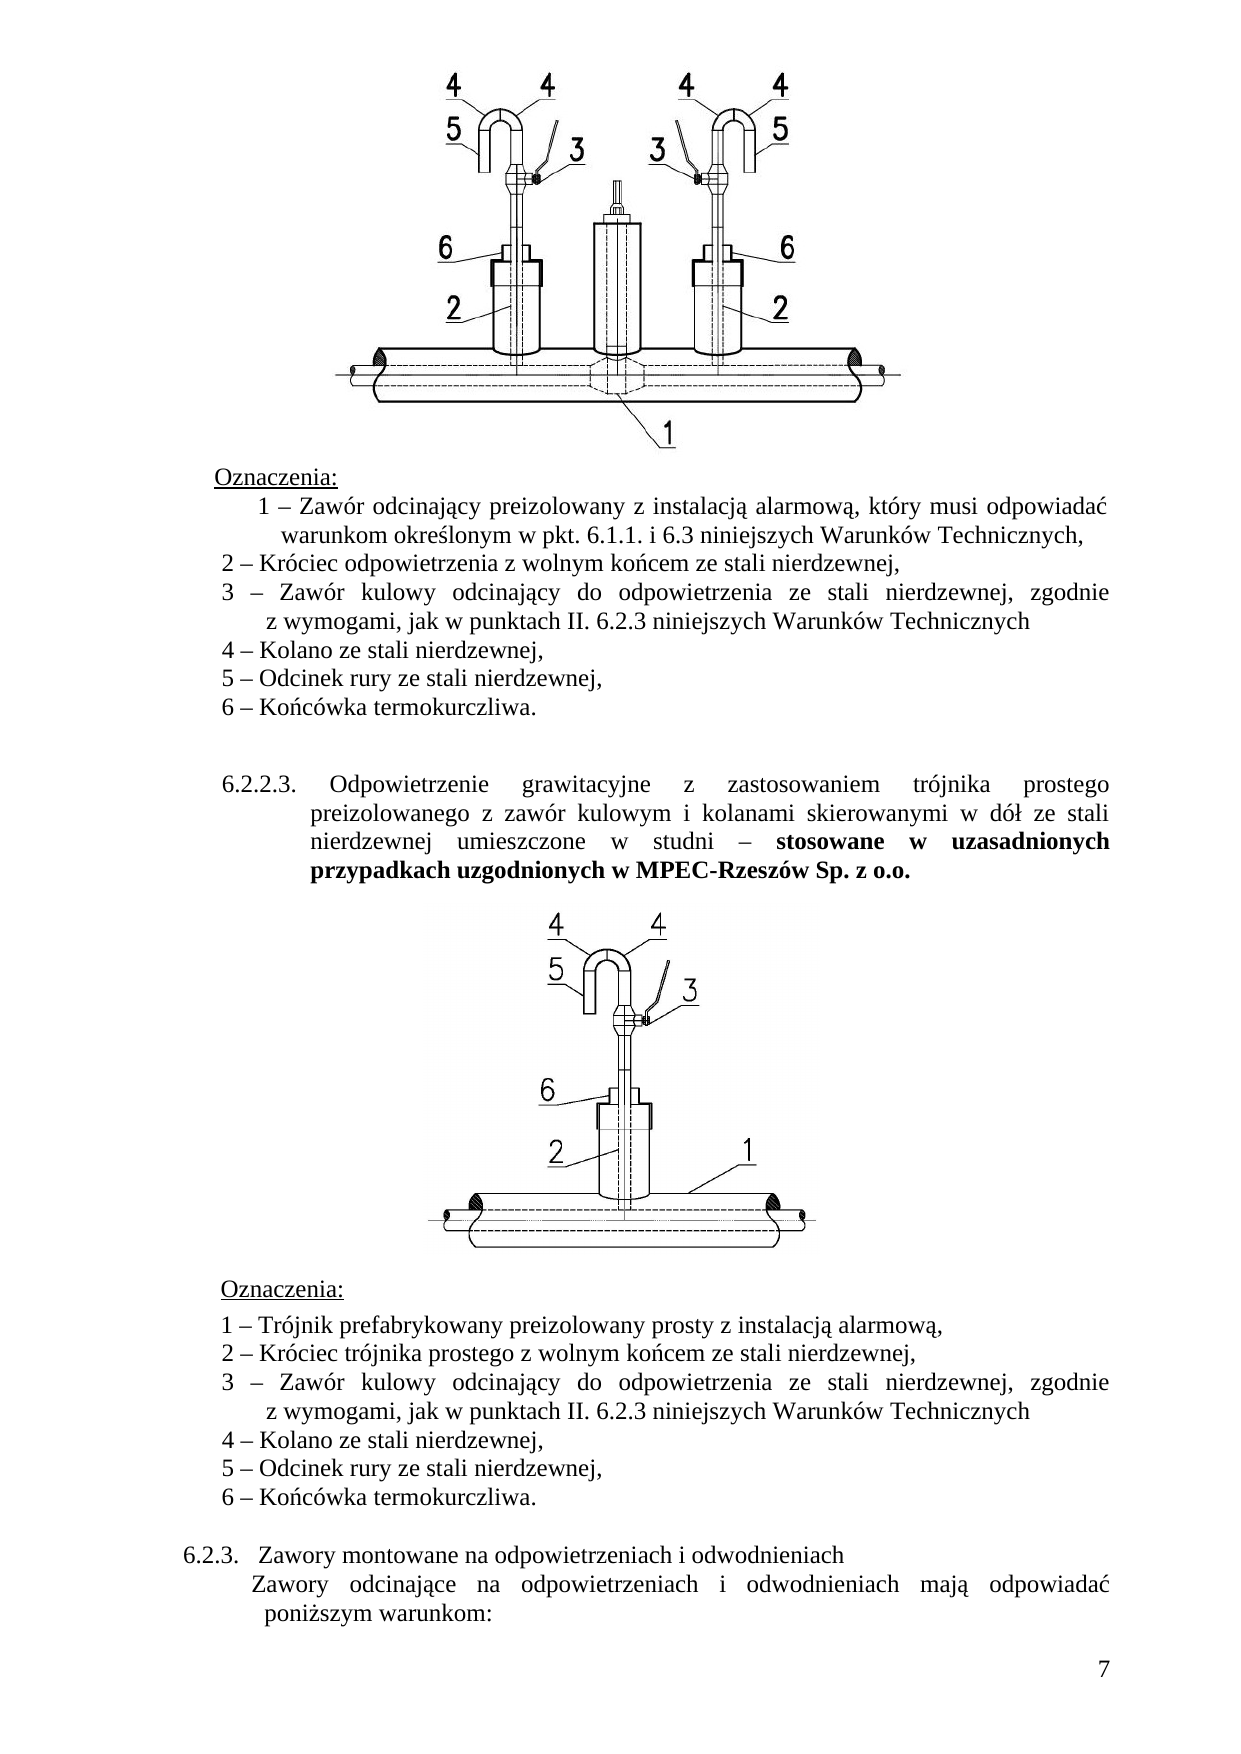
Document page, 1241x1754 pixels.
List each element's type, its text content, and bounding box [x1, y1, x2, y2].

text 2 – Króciec odpowietrzenia z wolnym końcem ze stali nierdzewnej, [192, 548, 1110, 577]
text 5 – Odcinek rury ze stali nierdzewnej, [192, 663, 1110, 692]
picture [423, 903, 820, 1255]
text 1 – Trójnik prefabrykowany preizolowany prosty z instalacją alarmową, [133, 1310, 1110, 1338]
text Zawory odcinające na odpowietrzeniach i odwodnieniach mają odpowiadać poniższym warunkom: [251, 1569, 1110, 1627]
text 6.2.2.3. Odpowietrzenie grawitacyjne z zastosowaniem trójnika prostego preizolowanego z zawór kulowym i kolanami skierowanymi w dół ze stali nierdzewnej umieszczone w studni – stosowane w uzasadnionych przypadkach uzgodnionych w MPEC-Rzeszów Sp. z o.o. [222, 769, 1110, 884]
text 4 – Kolano ze stali nierdzewnej, [222, 635, 1110, 663]
text Oznaczenia: [189, 462, 1110, 491]
text Oznaczenia: [189, 1274, 1110, 1302]
text 6 – Końcówka termokurczliwa. [192, 1482, 1110, 1511]
text 6 – Końcówka termokurczliwa. [192, 692, 1110, 721]
picture [329, 59, 914, 463]
text 2 – Króciec trójnika prostego z wolnym końcem ze stali nierdzewnej, [192, 1338, 1110, 1367]
text 3 – Zawór kulowy odcinający do odpowietrzenia ze stali nierdzewnej, zgodnie z wymogami, jak w punktach II. 6.2.3 niniejszych Warunków Technicznych [221, 1367, 1110, 1425]
list Zawory montowane na odpowietrzeniach i odwodnieniach [183, 1541, 1110, 1569]
text 3 – Zawór kulowy odcinający do odpowietrzenia ze stali nierdzewnej, zgodnie z wymogami, jak w punktach II. 6.2.3 niniejszych Warunków Technicznych [221, 577, 1110, 635]
text 4 – Kolano ze stali nierdzewnej, [222, 1425, 1110, 1453]
text 5 – Odcinek rury ze stali nierdzewnej, [192, 1453, 1110, 1482]
text 1 – Zawór odcinający preizolowany z instalacją alarmową, który musi odpowiadać warunkom określonym w pkt. 6.1.1. i 6.3 niniejszych Warunków Technicznych, [133, 491, 1110, 548]
